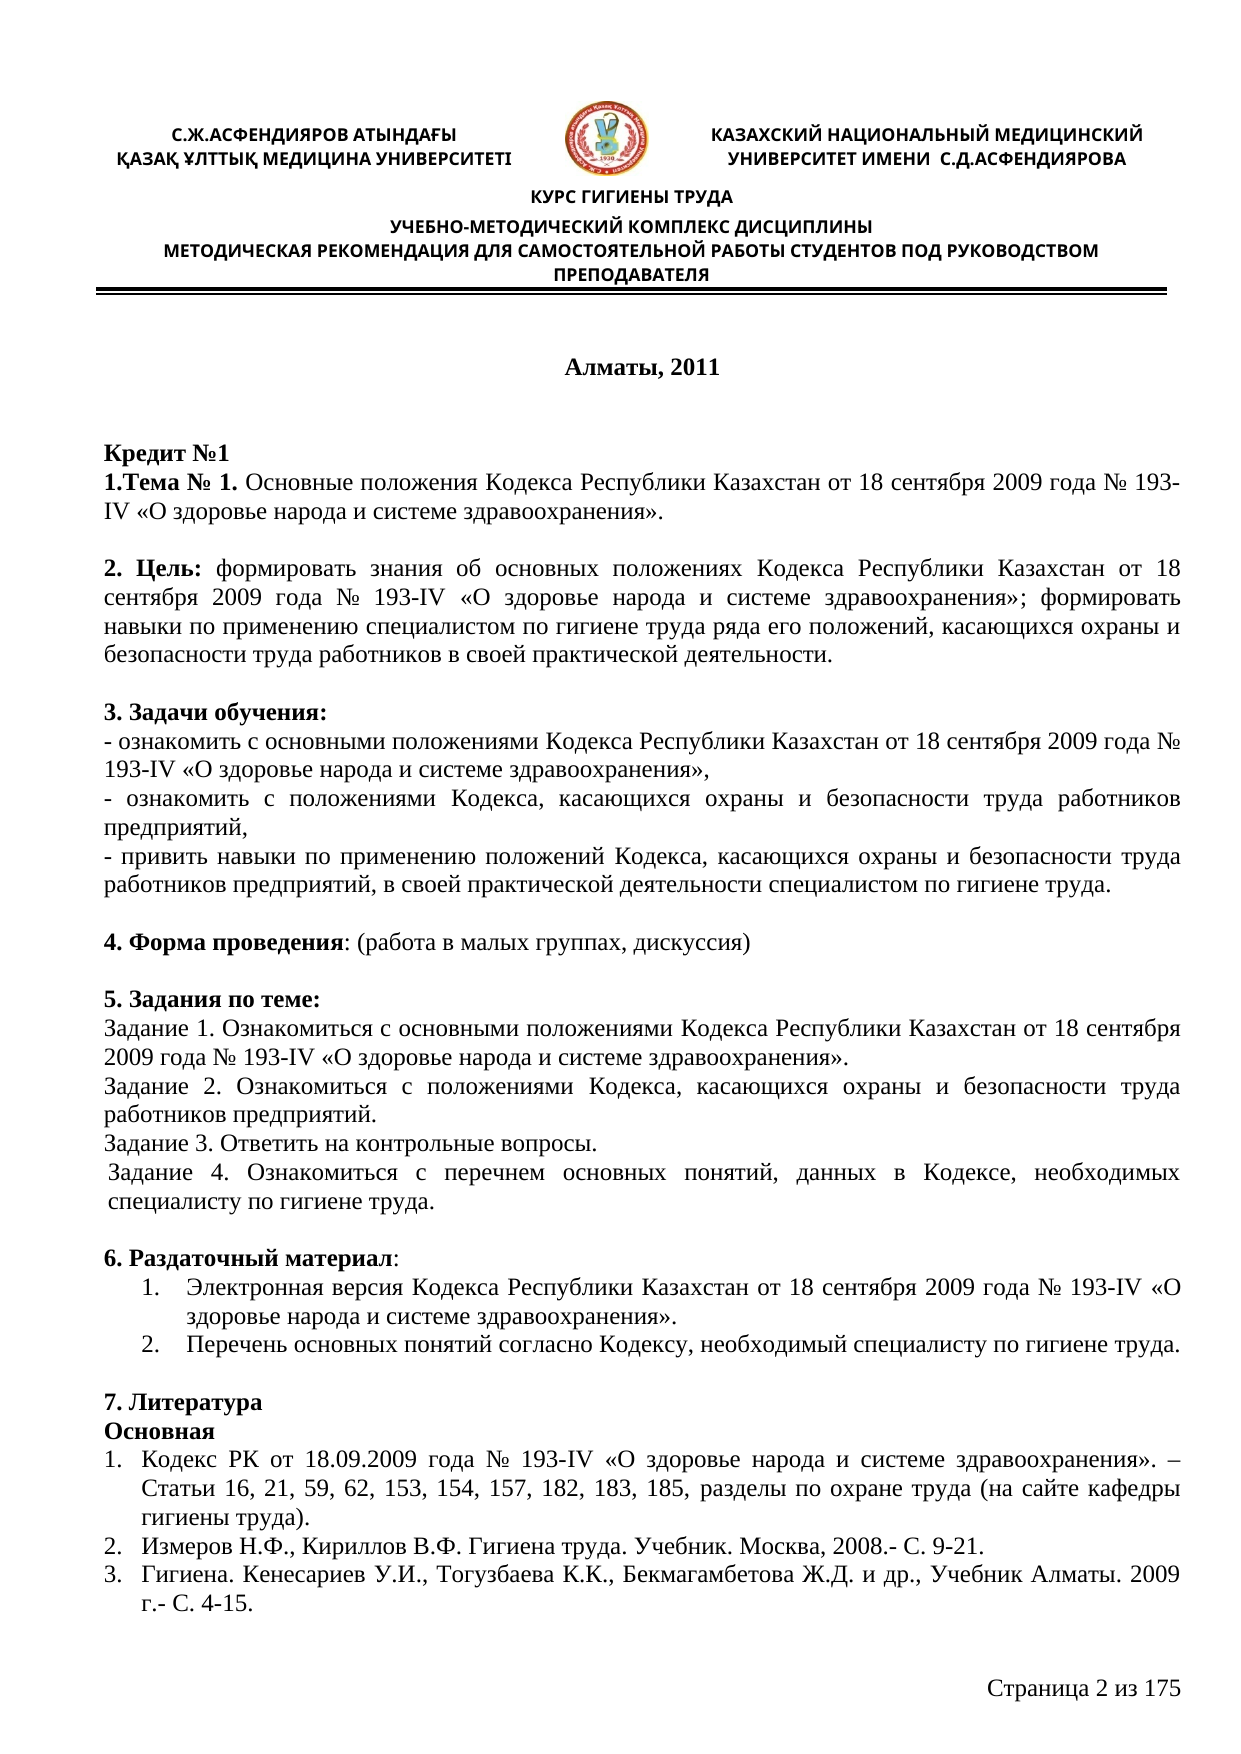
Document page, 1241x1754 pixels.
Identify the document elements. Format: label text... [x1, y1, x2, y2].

text 7. Литература [103, 1387, 1181, 1416]
text 2. Цель: формировать знания об основных положениях Кодекса Республики Казахстан от 18 сентября 2009 года № 193-IV «О здоровье народа и системе здравоохранения»; формировать навыки по применению специалистом по гигиене труда ряда его положений, касающихся охраны и безопасности труда работников в своей практической деятельности. [103, 553, 1181, 668]
text - ознакомить с положениями Кодекса, касающихся охраны и безопасности труда работников предприятий, [103, 783, 1181, 841]
title Алматы, 2011 [103, 352, 1181, 381]
text - привить навыки по применению положений Кодекса, касающихся охраны и безопасности труда работников предприятий, в своей практической деятельности специалистом по гигиене труда. [103, 841, 1181, 898]
text Задание 4. Ознакомиться с перечнем основных понятий, данных в Кодексе, необходимых специалисту по гигиене труда. [108, 1157, 1181, 1214]
text Основная [103, 1416, 1181, 1444]
list Кодекс РК от 18.09.2009 года № 193-IV «О здоровье народа и системе здравоохранения». – Статьи 16, 21, 59, 62, 153, 154, 157, 182, 183, 185, разделы по охране труда (на сайте кафедры гигиены труда). [103, 1444, 1181, 1531]
text - ознакомить с основными положениями Кодекса Республики Казахстан от 18 сентября 2009 года № 193-IV «О здоровье народа и системе здравоохранения», [103, 726, 1181, 783]
picture [565, 101, 650, 176]
list Перечень основных понятий согласно Кодексу, необходимый специалисту по гигиене труда. [141, 1329, 1181, 1358]
text 3. Задачи обучения: [103, 697, 1181, 726]
text 1.Тема № 1. Основные положения Кодекса Республики Казахстан от 18 сентября 2009 года № 193-IV «О здоровье народа и системе здравоохранения». [103, 467, 1181, 524]
list Измеров Н.Ф., Кириллов В.Ф. Гигиена труда. Учебник. Москва, 2008.- С. 9-21. [103, 1531, 1181, 1559]
text 5. Задания по теме: [103, 984, 1181, 1013]
text Кредит №1 [103, 438, 1181, 467]
text Задание 2. Ознакомиться с положениями Кодекса, касающихся охраны и безопасности труда работников предприятий. [103, 1071, 1181, 1128]
list Гигиена. Кенесариев У.И., Тогузбаева К.К., Бекмагамбетова Ж.Д. и др., Учебник Алматы. .- С. 4-15. [103, 1559, 1181, 1617]
list Электронная версия Кодекса Республики Казахстан от 18 сентября 2009 года № 193-IV «О здоровье народа и системе здравоохранения». [141, 1272, 1181, 1329]
text 6. Раздаточный материал: [103, 1243, 1181, 1272]
text Задание 3. Ответить на контрольные вопросы. [103, 1128, 1181, 1157]
text 4. Форма проведения: (работа в малых группах, дискуссия) [103, 927, 1181, 956]
text Задание 1. Ознакомиться с основными положениями Кодекса Республики Казахстан от 18 сентября 2009 года № 193-IV «О здоровье народа и системе здравоохранения». [103, 1013, 1181, 1071]
